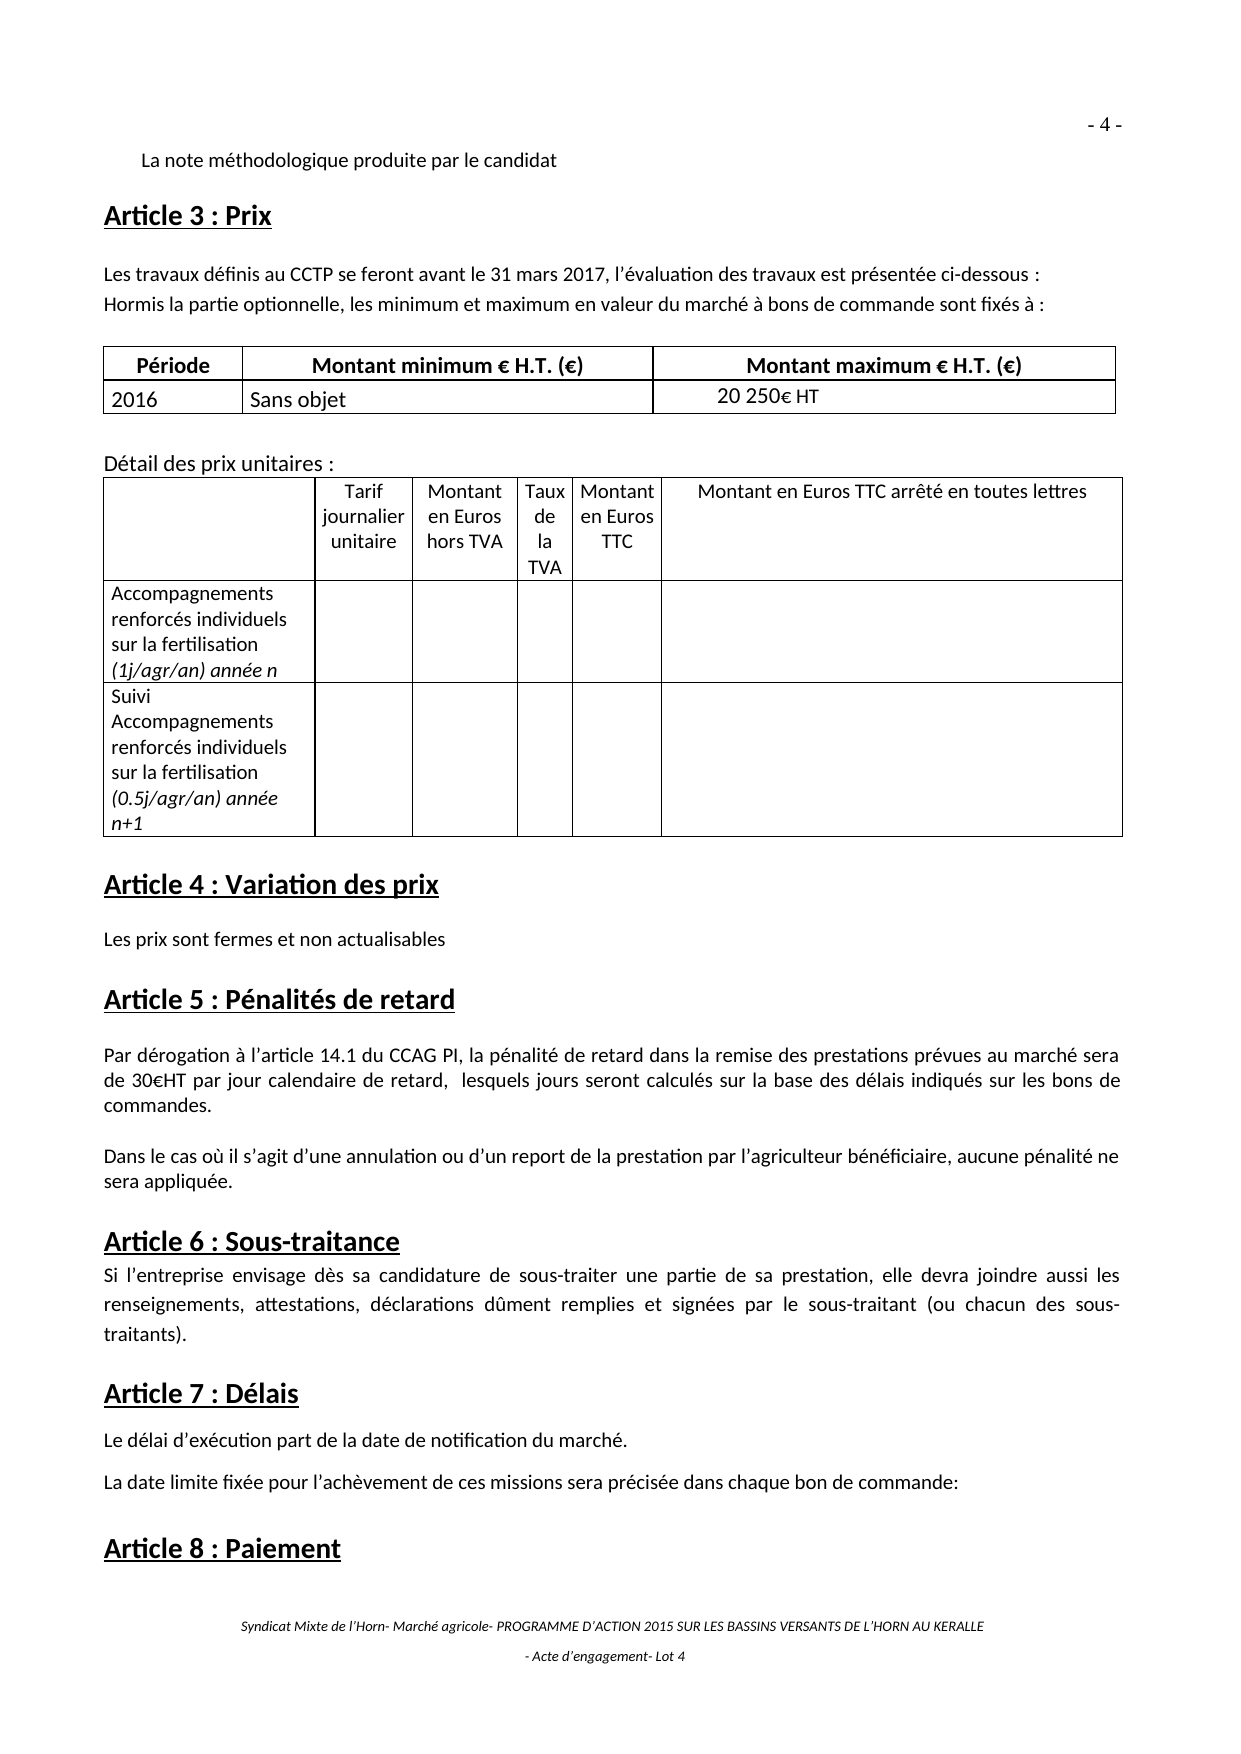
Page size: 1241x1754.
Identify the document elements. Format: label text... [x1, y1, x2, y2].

text Les travaux définis au CCTP se feront avant le 31 mars 2017, l’évaluation des travaux est présentée ci-dessous : [103, 258, 1122, 287]
text Détail des prix unitaires : [103, 449, 1122, 477]
text La date limite fixée pour l’achèvement de ces missions sera précisée dans chaque bon de commande: [103, 1465, 1122, 1494]
text Les prix sont fermes et non actualisables [103, 927, 1122, 952]
text Par dérogation à l’article 14.1 du CCAG PI, la pénalité de retard dans la remise des prestations prévues au marché sera de 30€HT par jour calendaire de retard, lesquels jours seront calculés sur la base des délais indiqués sur les bons de commandes. [103, 1042, 1122, 1118]
table_header Taux de la TVA [518, 478, 572, 579]
text Le délai d’exécution part de la date de notification du marché. [103, 1423, 1122, 1453]
table_cell 2016 [104, 381, 242, 413]
table_header Montant maximum € H.T. (€) [654, 347, 1115, 379]
text Article 7 : Délais [103, 1375, 1122, 1411]
table_cell [413, 683, 517, 836]
text Article 5 : Pénalités de retard [103, 981, 1122, 1017]
text Article 8 : Paiement [103, 1530, 1122, 1566]
table_cell [316, 581, 412, 682]
table_header Montant minimum € H.T. (€) [243, 347, 652, 379]
table_cell [662, 683, 1122, 836]
table_cell [662, 581, 1122, 682]
text Si l’entreprise envisage dès sa candidature de sous-traiter une partie de sa prestation, elle devra joindre aussi les renseignements, attestations, déclarations dûment remplies et signées par le sous-traitant (ou chacun des sous-traitants). [103, 1259, 1122, 1346]
table_cell [518, 683, 572, 836]
text La note méthodologique produite par le candidat [141, 148, 1122, 173]
table_cell [573, 683, 661, 836]
table_cell Suivi Accompagnements renforcés individuels sur la fertilisation (0.5j/agr/an) année n+1 [104, 683, 314, 836]
table_cell Sans objet [243, 381, 652, 413]
text Article 4 : Variation des prix [103, 866, 1122, 902]
text Hormis la partie optionnelle, les minimum et maximum en valeur du marché à bons de commande sont fixés à : [103, 291, 1122, 317]
table_header Montant en Euros hors TVA [413, 478, 517, 579]
text Article 6 : Sous-traitance [103, 1223, 1122, 1259]
table_header Montant en Euros TTC [573, 478, 661, 579]
table_cell [316, 683, 412, 836]
table_cell [518, 581, 572, 682]
table_cell [413, 581, 517, 682]
text Dans le cas où il s’agit d’une annulation ou d’un report de la prestation par l’agriculteur bénéficiaire, aucune pénalité ne sera appliquée. [103, 1143, 1122, 1194]
table_cell [573, 581, 661, 682]
table_header Période [104, 347, 242, 379]
text Article 3 : Prix [103, 197, 1122, 233]
table_header Montant en Euros TTC arrêté en toutes lettres [662, 478, 1122, 579]
table_cell Accompagnements renforcés individuels sur la fertilisation (1j/agr/an) année n [104, 581, 314, 682]
table_header Tarif journalier unitaire [316, 478, 412, 579]
table_cell 20 250€ HT [654, 381, 1115, 413]
table_header [104, 478, 314, 579]
